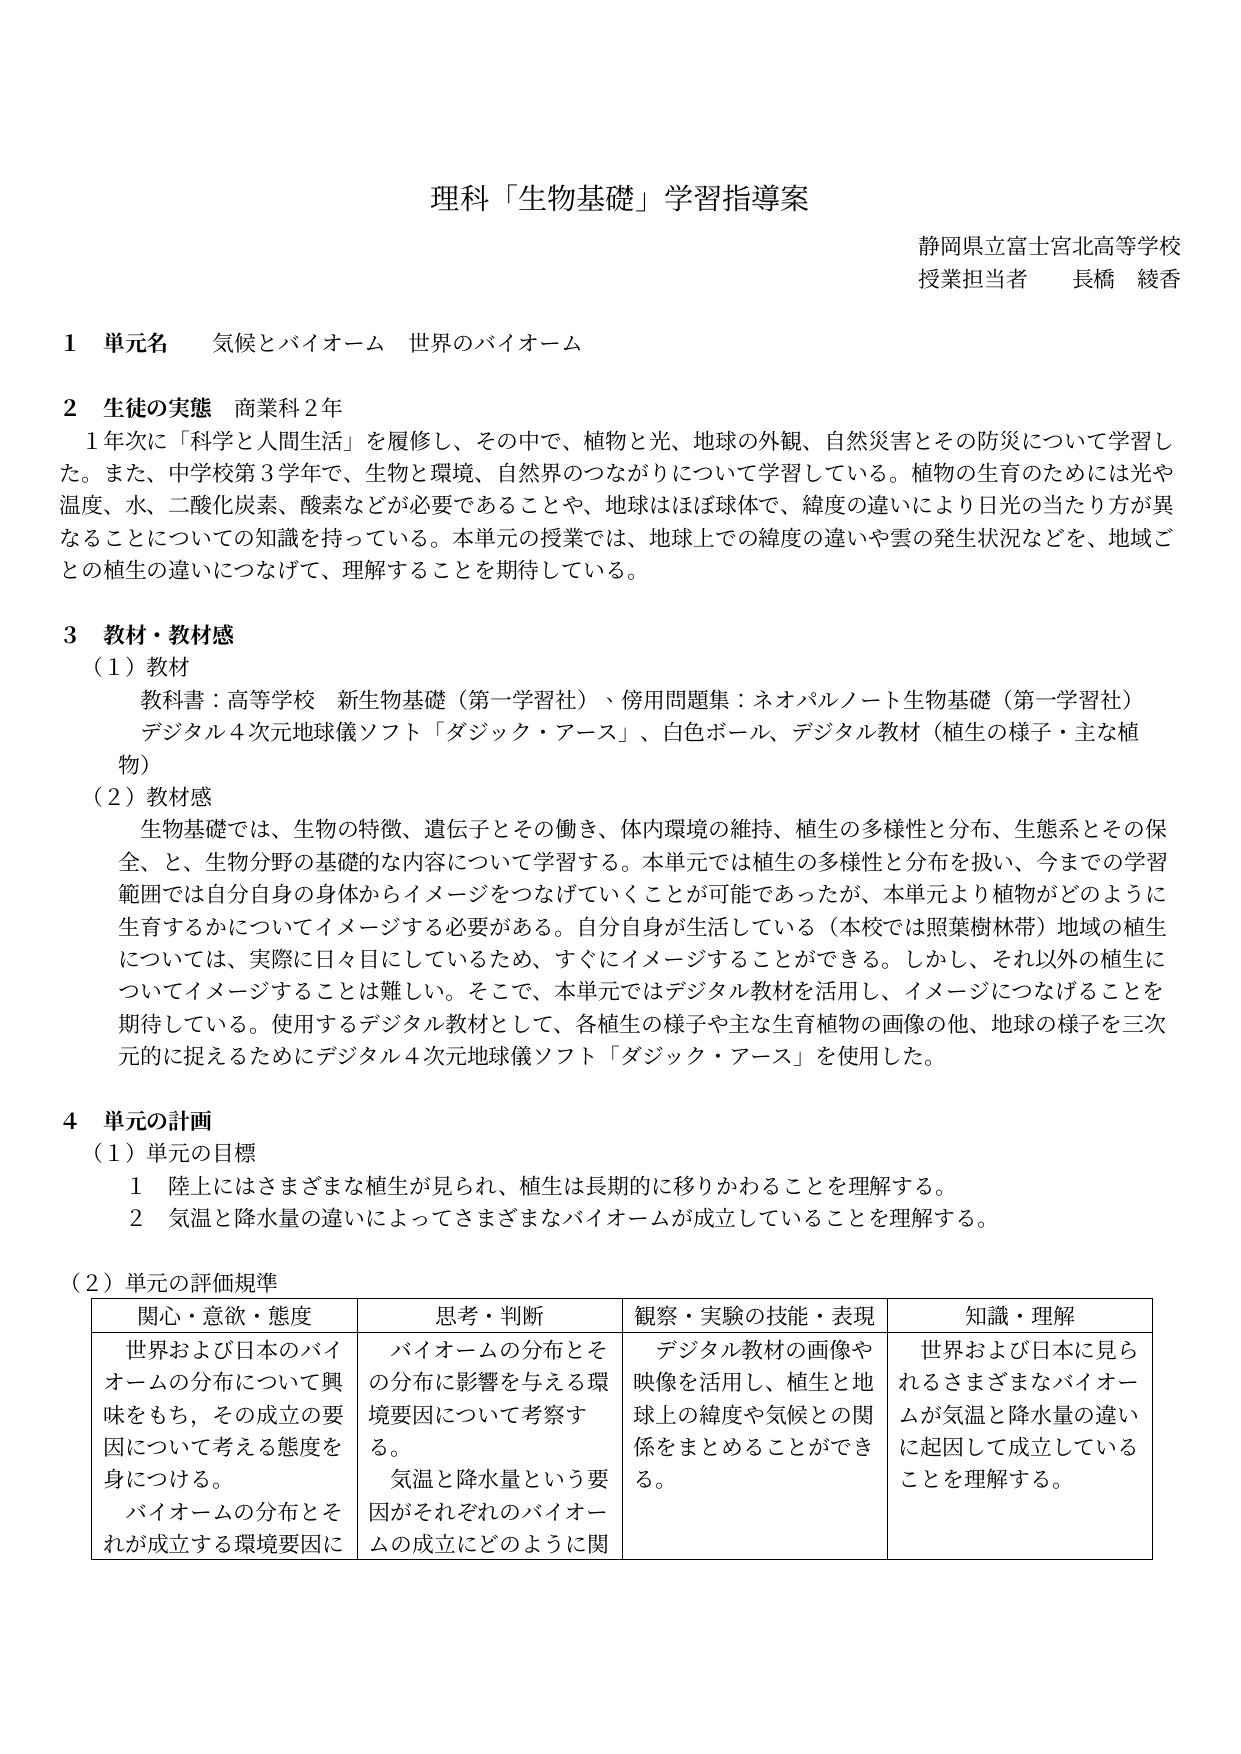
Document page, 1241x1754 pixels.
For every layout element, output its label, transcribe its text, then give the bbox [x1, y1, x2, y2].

text （１）単元の目標 [81, 1136, 1181, 1168]
text 静岡県立富士宮北高等学校 [59, 229, 1181, 261]
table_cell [358, 1333, 622, 1559]
table_header 知識・理解 [888, 1299, 1152, 1332]
text 生物基礎では、生物の特徴、遺伝子とその働き、体内環境の維持、植生の多様性と分布、生態系とその保全、と、生物分野の基礎的な内容について学習する。本単元では植生の多様性と分布を扱い、今までの学習範囲では自分自身の身体からイメージをつなげていくことが可能であったが、本単元より植物がどのように生育するかについてイメージする必要がある。自分自身が生活している（本校では照葉樹林帯）地域の植生については、実際に日々目にしているため、すぐにイメージすることができる。しかし、それ以外の植生についてイメージすることは難しい。そこで、本単元ではデジタル教材を活用し、イメージにつなげることを期待している。使用するデジタル教材として、各植生の様子や主な生育植物の画像の他、地球の様子を三次元的に捉えるためにデジタル４次元地球儀ソフト「ダジック・アース」を使用した。 [118, 812, 1181, 1071]
text 教科書：高等学校 新生物基礎（第一学習社）、傍用問題集：ネオパルノート生物基礎（第一学習社） [118, 683, 1181, 715]
text 授業担当者 長橋 綾香 [59, 261, 1181, 294]
text １年次に「科学と人間生活」を履修し、その中で、植物と光、地球の外観、自然災害とその防災について学習した。また、中学校第３学年で、生物と環境、自然界のつながりについて学習している。植物の生育のためには光や温度、水、二酸化炭素、酸素などが必要であることや、地球はほぼ球体で、緯度の違いにより日光の当たり方が異なることについての知識を持っている。本単元の授業では、地球上での緯度の違いや雲の発生状況などを、地域ごとの植生の違いにつなげて、理解することを期待している。 [59, 423, 1181, 585]
text （２）単元の評価規準 [59, 1266, 1181, 1298]
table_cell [888, 1333, 1152, 1559]
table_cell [623, 1333, 887, 1559]
text ３ 教材・教材感 [59, 618, 1181, 650]
table_header 観察・実験の技能・表現 [623, 1299, 887, 1332]
text デジタル４次元地球儀ソフト「ダジック・アース」、白色ボール、デジタル教材（植生の様子・主な植物） [118, 715, 1181, 780]
text ２ 生徒の実態 商業科２年 [59, 391, 1181, 423]
text ４ 単元の計画 [59, 1104, 1181, 1136]
text （２）教材感 [59, 780, 1181, 812]
text １ 単元名 気候とバイオーム 世界のバイオーム [59, 326, 1181, 359]
text １ 陸上にはさまざまな植生が見られ、植生は長期的に移りかわることを理解する。 [81, 1168, 1181, 1201]
text （１）教材 [59, 650, 1181, 683]
table_header 思考・判断 [358, 1299, 622, 1332]
table_header 関心・意欲・態度 [92, 1299, 357, 1332]
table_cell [92, 1333, 357, 1559]
text 理科「生物基礎」学習指導案 [59, 164, 1181, 229]
text ２ 気温と降水量の違いによってさまざまなバイオームが成立していることを理解する。 [81, 1201, 1181, 1233]
